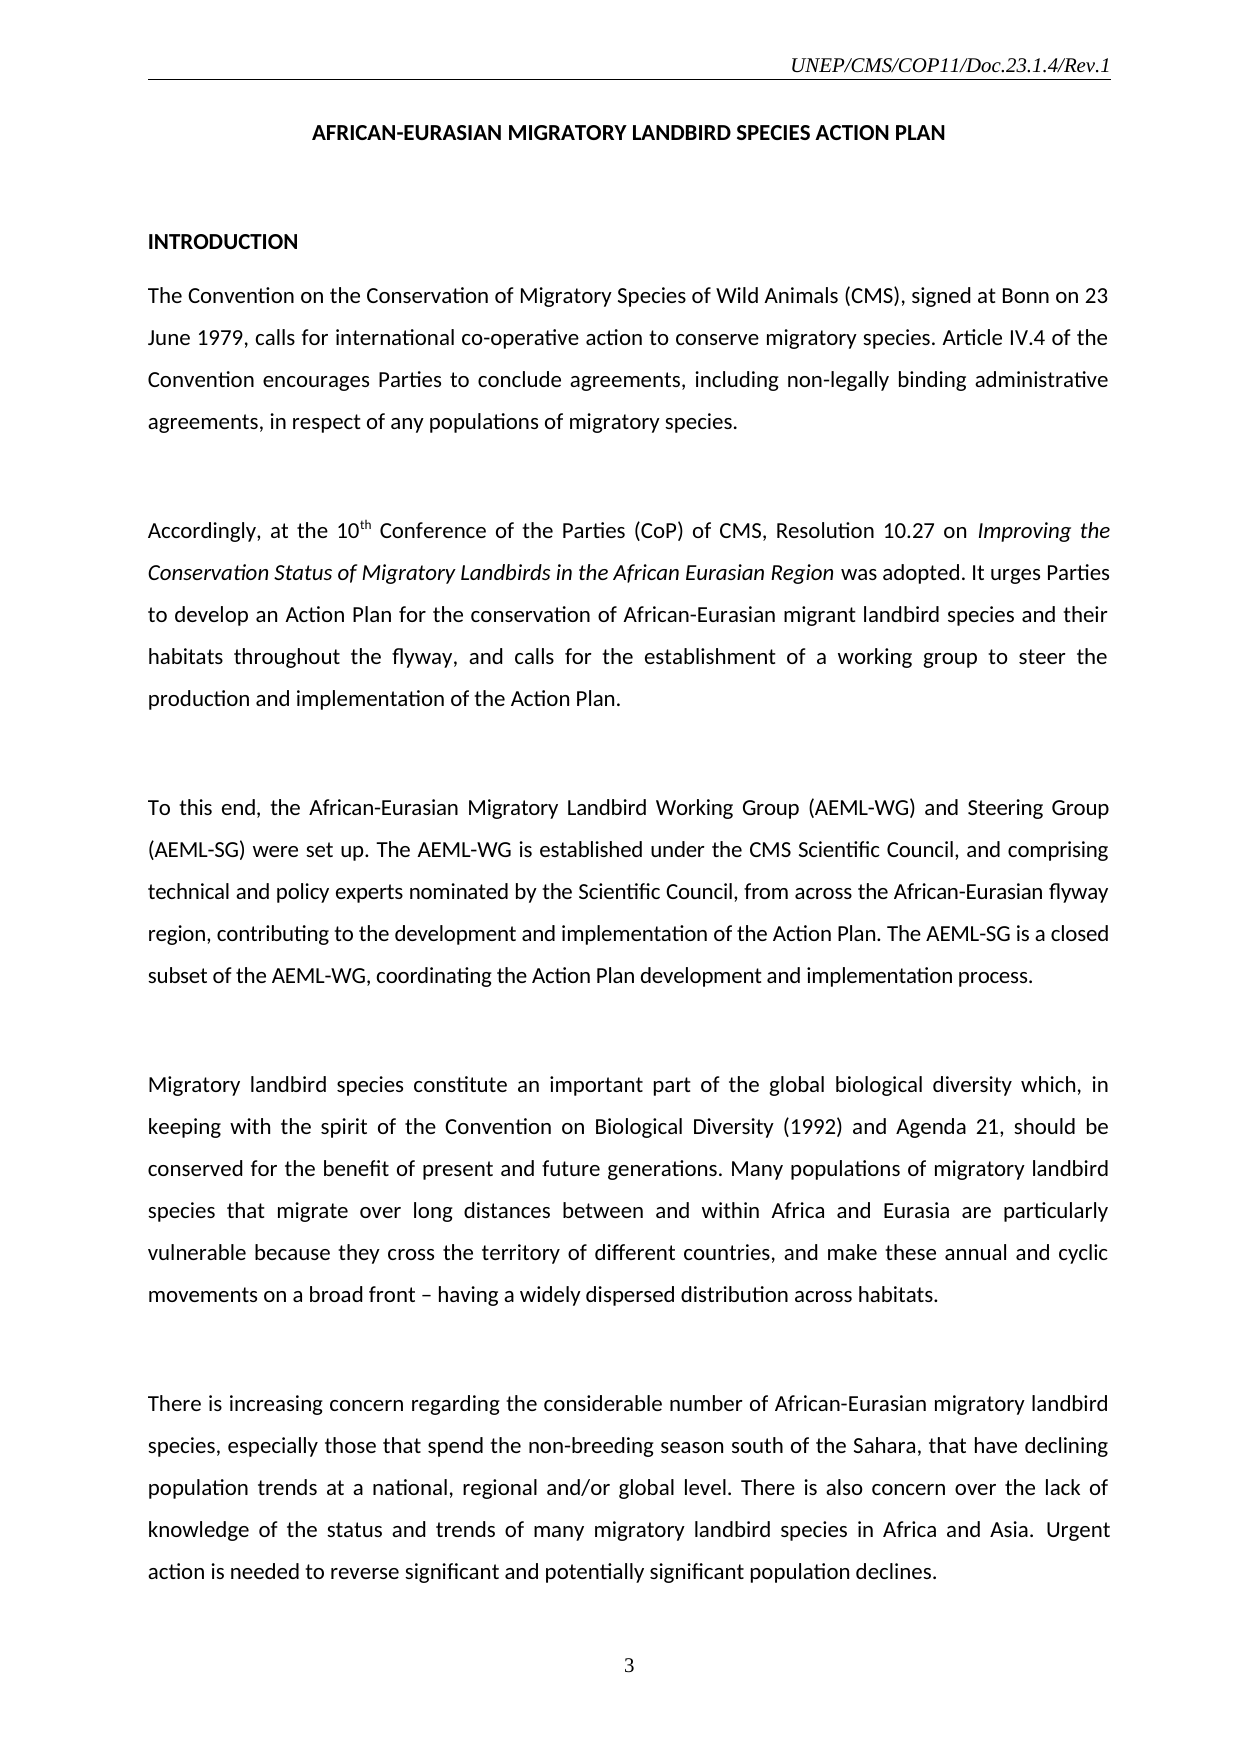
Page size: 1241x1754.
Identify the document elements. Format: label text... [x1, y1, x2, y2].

text Migratory landbird species constitute an important part of the global biological diversity which, in keeping with the spirit of the Convention on Biological Diversity (1992) and Agenda 21, should be conserved for the benefit of present and future generations. Many populations of migratory landbird species that migrate over long distances between and within Africa and Eurasia are particularly vulnerable because they cross the territory of different countries, and make these annual and cyclic movements on a broad front – having a widely dispersed distribution across habitats. [148, 1070, 1110, 1308]
text The Convention on the Conservation of Migratory Species of Wild Animals (CMS), signed at Bonn on 23 June 1979, calls for international co-operative action to conserve migratory species. Article IV.4 of the Convention encourages Parties to conclude agreements, including non-legally binding administrative agreements, in respect of any populations of migratory species. [148, 282, 1110, 436]
text There is increasing concern regarding the considerable number of African-Eurasian migratory landbird species, especially those that spend the non-breeding season south of the Sahara, that have declining population trends at a national, regional and/or global level. There is also concern over the lack of knowledge of the status and trends of many migratory landbird species in Africa and Asia. Urgent action is needed to reverse significant and potentially significant population declines. [148, 1389, 1110, 1585]
text INTRODUCTION [148, 227, 1110, 255]
text Accordingly, at the 10th Conference of the Parties (CoP) of CMS, Resolution 10.27 on Improving the Conservation Status of Migratory Landbirds in the African Eurasian Region was adopted. It urges Parties to develop an Action Plan for the conservation of African-Eurasian migrant landbird species and their habitats throughout the flyway, and calls for the establishment of a working group to steer the production and implementation of the Action Plan. [148, 516, 1110, 712]
text AFRICAN-EURASIAN MIGRATORY LANDBIRD SPECIES ACTION PLAN [148, 118, 1110, 146]
text To this end, the African-Eurasian Migratory Landbird Working Group (AEML-WG) and Steering Group (AEML-SG) were set up. The AEML-WG is established under the CMS Scientific Council, and comprising technical and policy experts nominated by the Scientific Council, from across the African-Eurasian flyway region, contributing to the development and implementation of the Action Plan. The AEML-SG is a closed subset of the AEML-WG, coordinating the Action Plan development and implementation process. [148, 793, 1110, 989]
